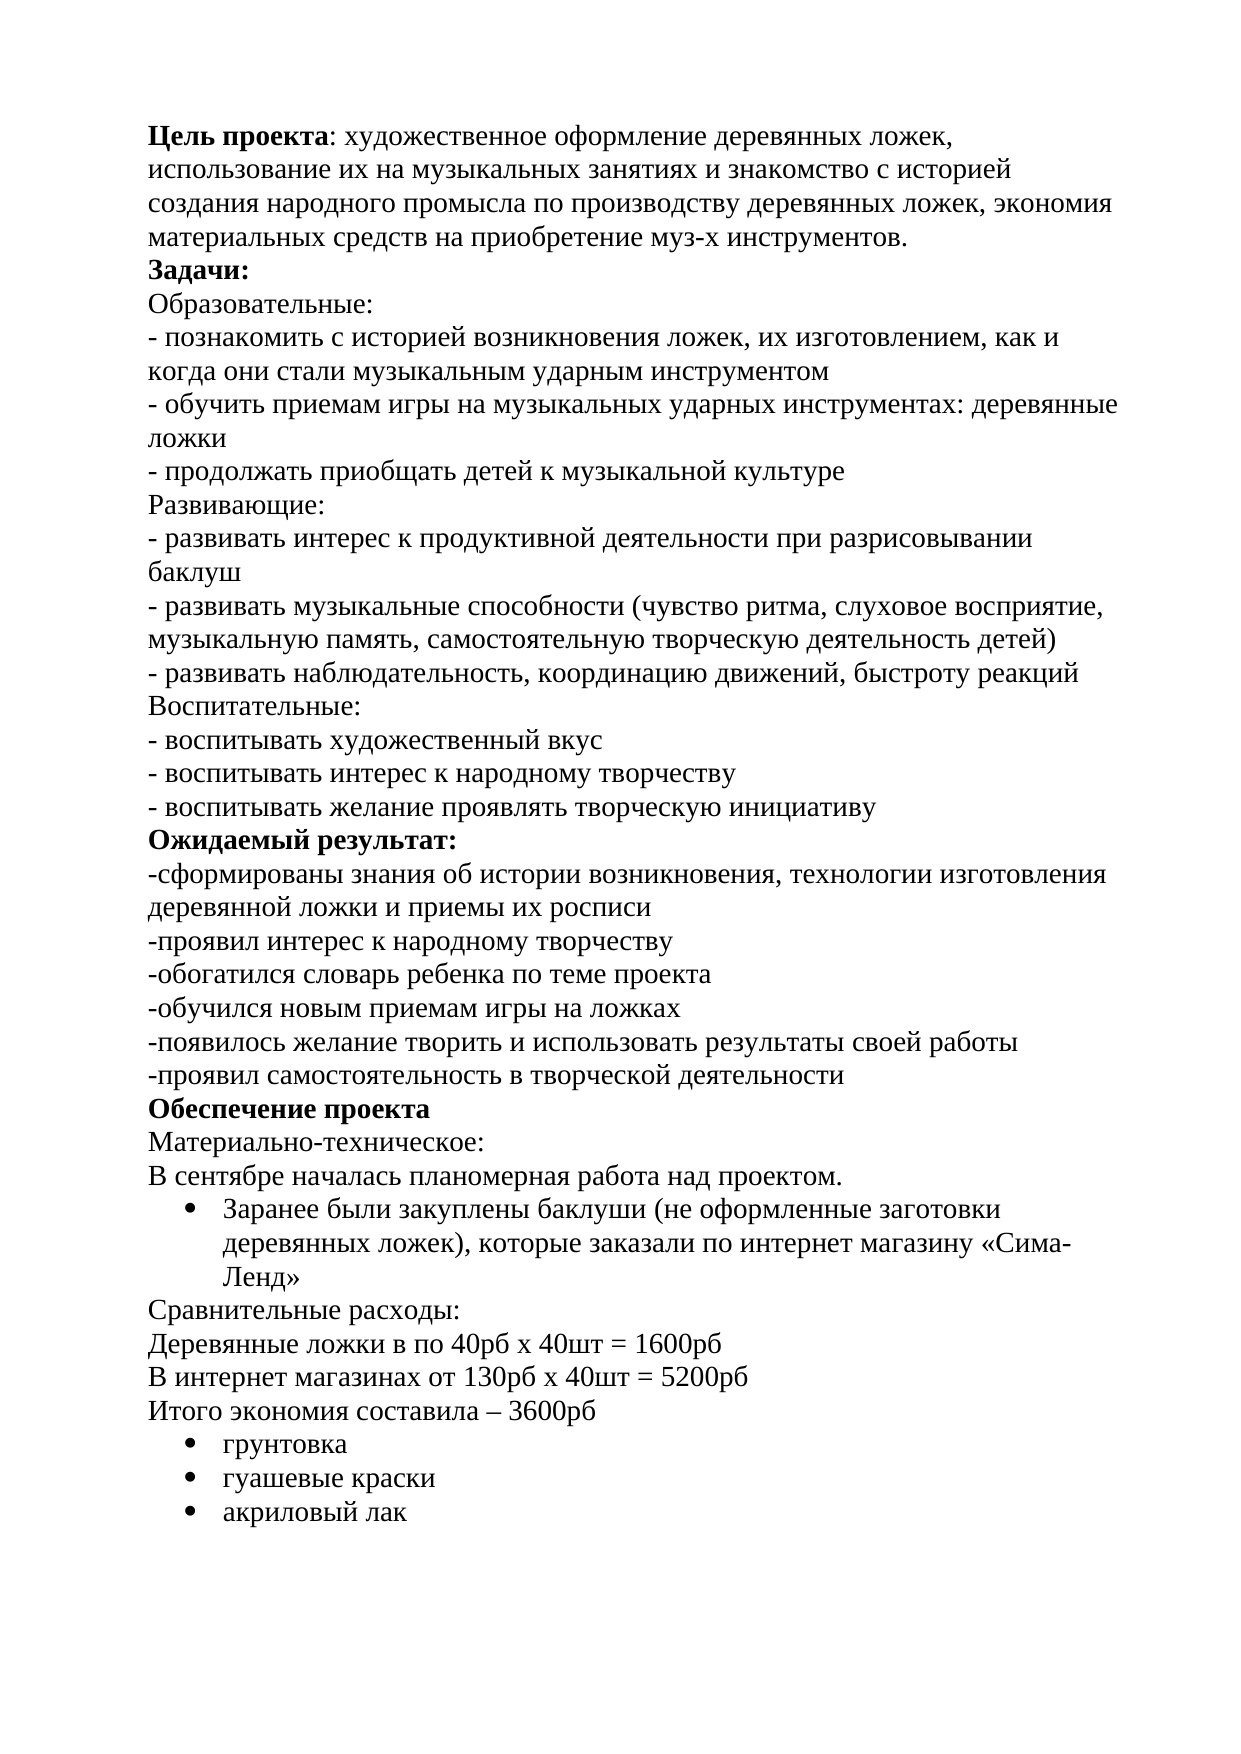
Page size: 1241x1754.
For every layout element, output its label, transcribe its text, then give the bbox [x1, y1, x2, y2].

list грунтовка [185, 1426, 1122, 1460]
text -сформированы знания об истории возникновения, технологии изготовления деревянной ложки и приемы их росписи [148, 856, 1122, 923]
text Задачи: [148, 252, 1122, 286]
text - воспитывать интерес к народному творчеству [148, 755, 1122, 789]
text -обучился новым приемам игры на ложках [148, 990, 1122, 1024]
text -проявил самостоятельность в творческой деятельности [148, 1057, 1122, 1091]
text - воспитывать желание проявлять творческую инициативу [148, 789, 1122, 822]
text Развивающие: [148, 487, 1122, 521]
text В сентябре началась планомерная работа над проектом. [148, 1158, 1122, 1191]
text -появилось желание творить и использовать результаты своей работы [148, 1024, 1122, 1057]
text Материально-техническое: [148, 1124, 1122, 1158]
text В интернет магазинах от 130рб х 40шт = 5200рб [148, 1359, 1122, 1393]
list акриловый лак [185, 1494, 1122, 1527]
text -проявил интерес к народному творчеству [148, 923, 1122, 957]
list Заранее были закуплены баклуши (не оформленные заготовки деревянных ложек), которые заказали по интернет магазину «Сима-Ленд» [185, 1191, 1122, 1292]
list гуашевые краски [185, 1460, 1122, 1494]
text - познакомить с историей возникновения ложек, их изготовлением, как и когда они стали музыкальным ударным инструментом [148, 319, 1122, 386]
text - обучить приемам игры на музыкальных ударных инструментах: деревянные ложки [148, 386, 1122, 453]
text -обогатился словарь ребенка по теме проекта [148, 957, 1122, 990]
text - развивать музыкальные способности (чувство ритма, слуховое восприятие, музыкальную память, самостоятельную творческую деятельность детей) [148, 588, 1122, 655]
text Сравнительные расходы: [148, 1292, 1122, 1326]
text Ожидаемый результат: [148, 822, 1122, 856]
text Обеспечение проекта [148, 1091, 1122, 1124]
text Цель проекта: художественное оформление деревянных ложек, использование их на музыкальных занятиях и знакомство с историей создания народного промысла по производству деревянных ложек, экономия материальных средств на приобретение муз-х инструментов. [148, 118, 1122, 252]
text Деревянные ложки в по 40рб х 40шт = 1600рб [148, 1326, 1122, 1359]
text - развивать наблюдательность, координацию движений, быстроту реакций [148, 655, 1122, 688]
text - развивать интерес к продуктивной деятельности при разрисовывании баклуш [148, 521, 1122, 588]
text Образовательные: [148, 286, 1122, 319]
text Воспитательные: [148, 688, 1122, 722]
text - воспитывать художественный вкус [148, 722, 1122, 755]
text - продолжать приобщать детей к музыкальной культуре [148, 453, 1122, 487]
text Итого экономия составила – 3600рб [148, 1393, 1122, 1426]
